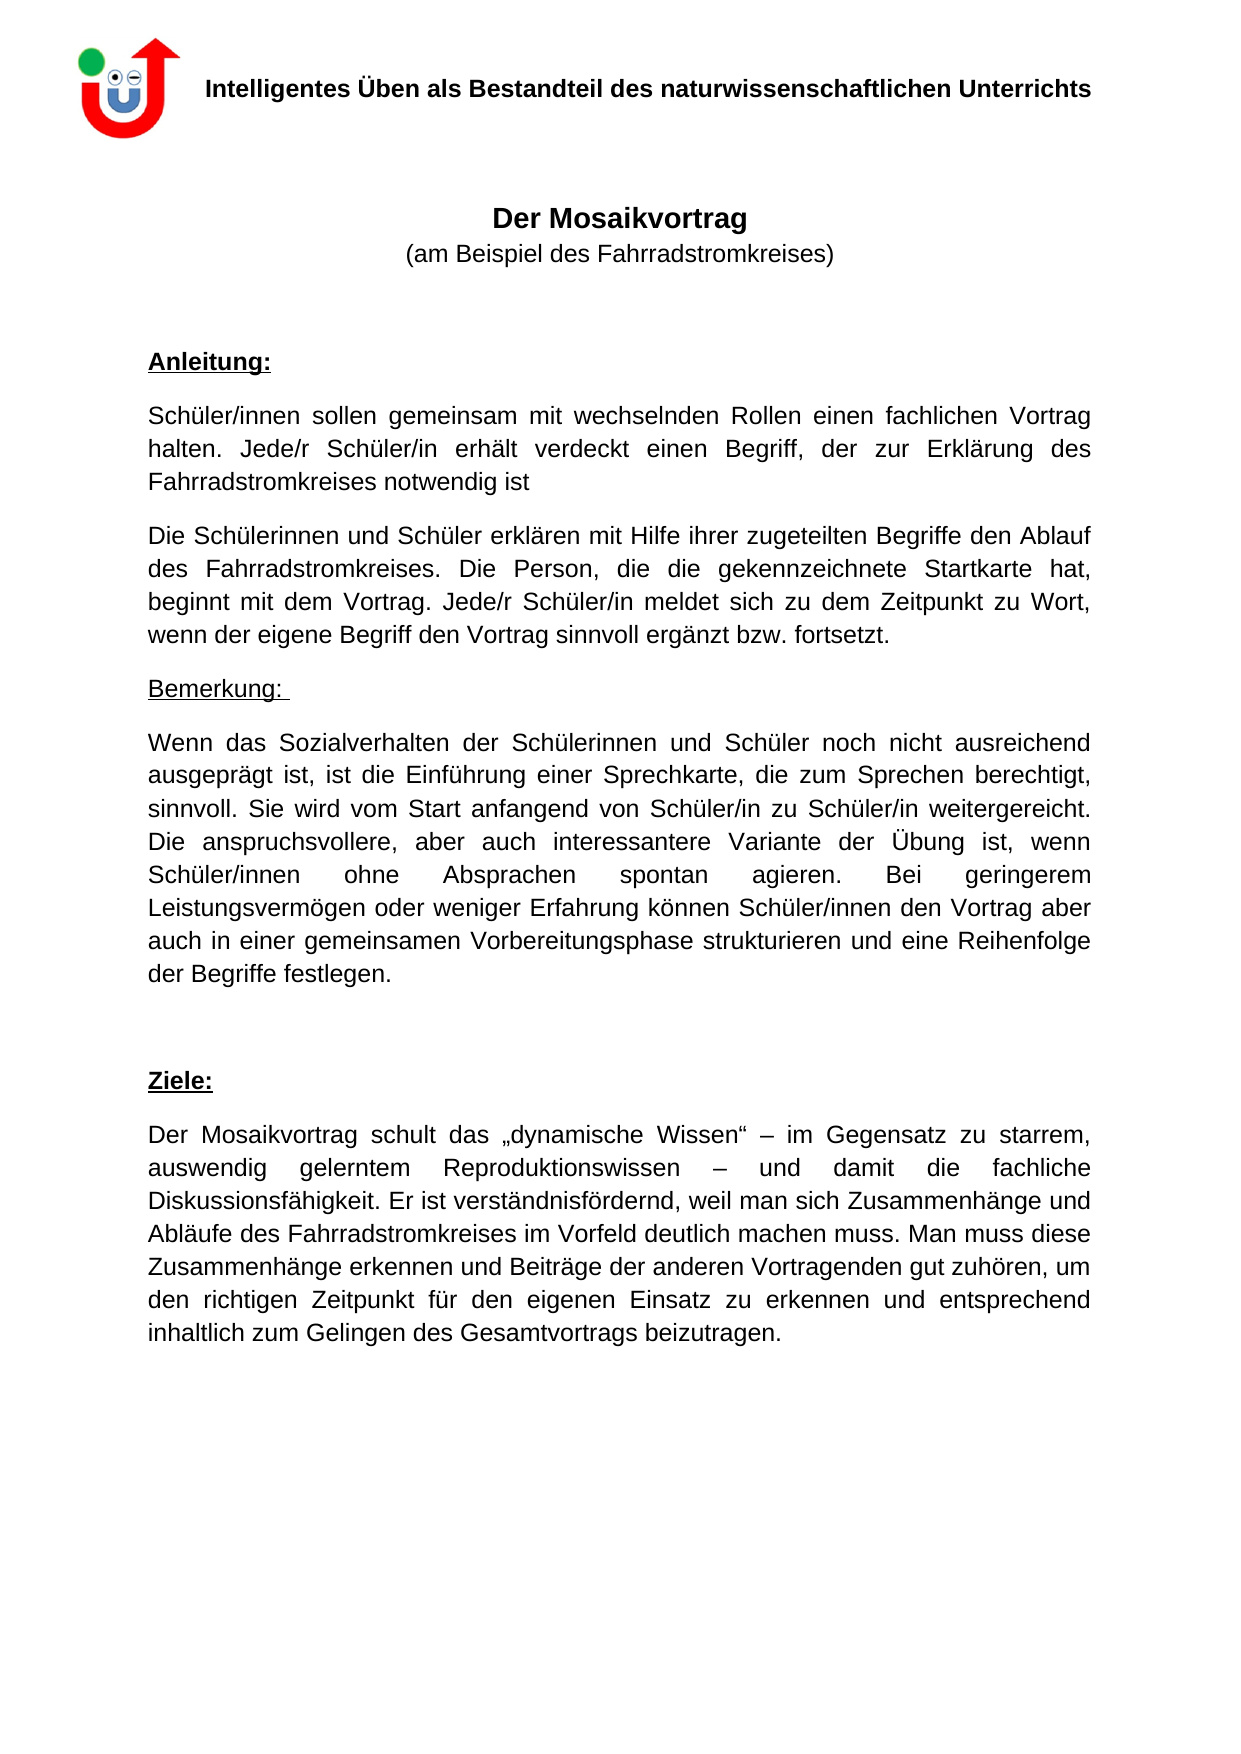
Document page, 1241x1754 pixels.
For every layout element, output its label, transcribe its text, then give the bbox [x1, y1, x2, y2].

text Schüler/innen sollen gemeinsam mit wechselnden Rollen einen fachlichen Vortrag halten. Jede/r Schüler/in erhält verdeckt einen Begriff, der zur Erklärung des Fahrradstromkreises notwendig ist [148, 401, 1093, 496]
text Die Schülerinnen und Schüler erklären mit Hilfe ihrer zugeteilten Begriffe den Ablauf des Fahrradstromkreises. Die Person, die die gekennzeichnete Startkarte hat, beginnt mit dem Vortrag. Jede/r Schüler/in meldet sich zu dem Zeitpunkt zu Wort, wenn der eigene Begriff den Vortrag sinnvoll ergänzt bzw. fortsetzt. [148, 521, 1093, 648]
text Anleitung: [148, 347, 1093, 376]
picture [73, 36, 183, 140]
text Wenn das Sozialverhalten der Schülerinnen und Schüler noch nicht ausreichend ausgeprägt ist, ist die Einführung einer Sprechkarte, die zum Sprechen berechtigt, sinnvoll. Sie wird vom Start anfangend von Schüler/in zu Schüler/in weitergereicht. Die anspruchsvollere, aber auch interessantere Variante der Übung ist, wenn Schüler/innen ohne Absprachen spontan agieren. Bei geringerem Leistungsvermögen oder weniger Erfahrung können Schüler/innen den Vortrag aber auch in einer gemeinsamen Vorbereitungsphase strukturieren und eine Reihenfolge der Begriffe festlegen. [148, 727, 1093, 987]
text Ziele: [148, 1066, 1093, 1095]
text Bemerkung: [148, 674, 1093, 702]
text Der Mosaikvortrag schult das „dynamische Wissen“ – im Gegensatz zu starrem, auswendig gelerntem Reproduktionswissen – und damit die fachliche Diskussionsfähigkeit. Er ist verständnisfördernd, weil man sich Zusammenhänge und Abläufe des Fahrradstromkreises im Vorfeld deutlich machen muss. Man muss diese Zusammenhänge erkennen und Beiträge der anderen Vortragenden gut zuhören, um den richtigen Zeitpunkt für den eigenen Einsatz zu erkennen und entsprechend inhaltlich zum Gelingen des Gesamtvortrags beizutragen. [148, 1120, 1093, 1347]
text Der Mosaikvortrag (am Beispiel des Fahrradstromkreises) [148, 201, 1093, 268]
